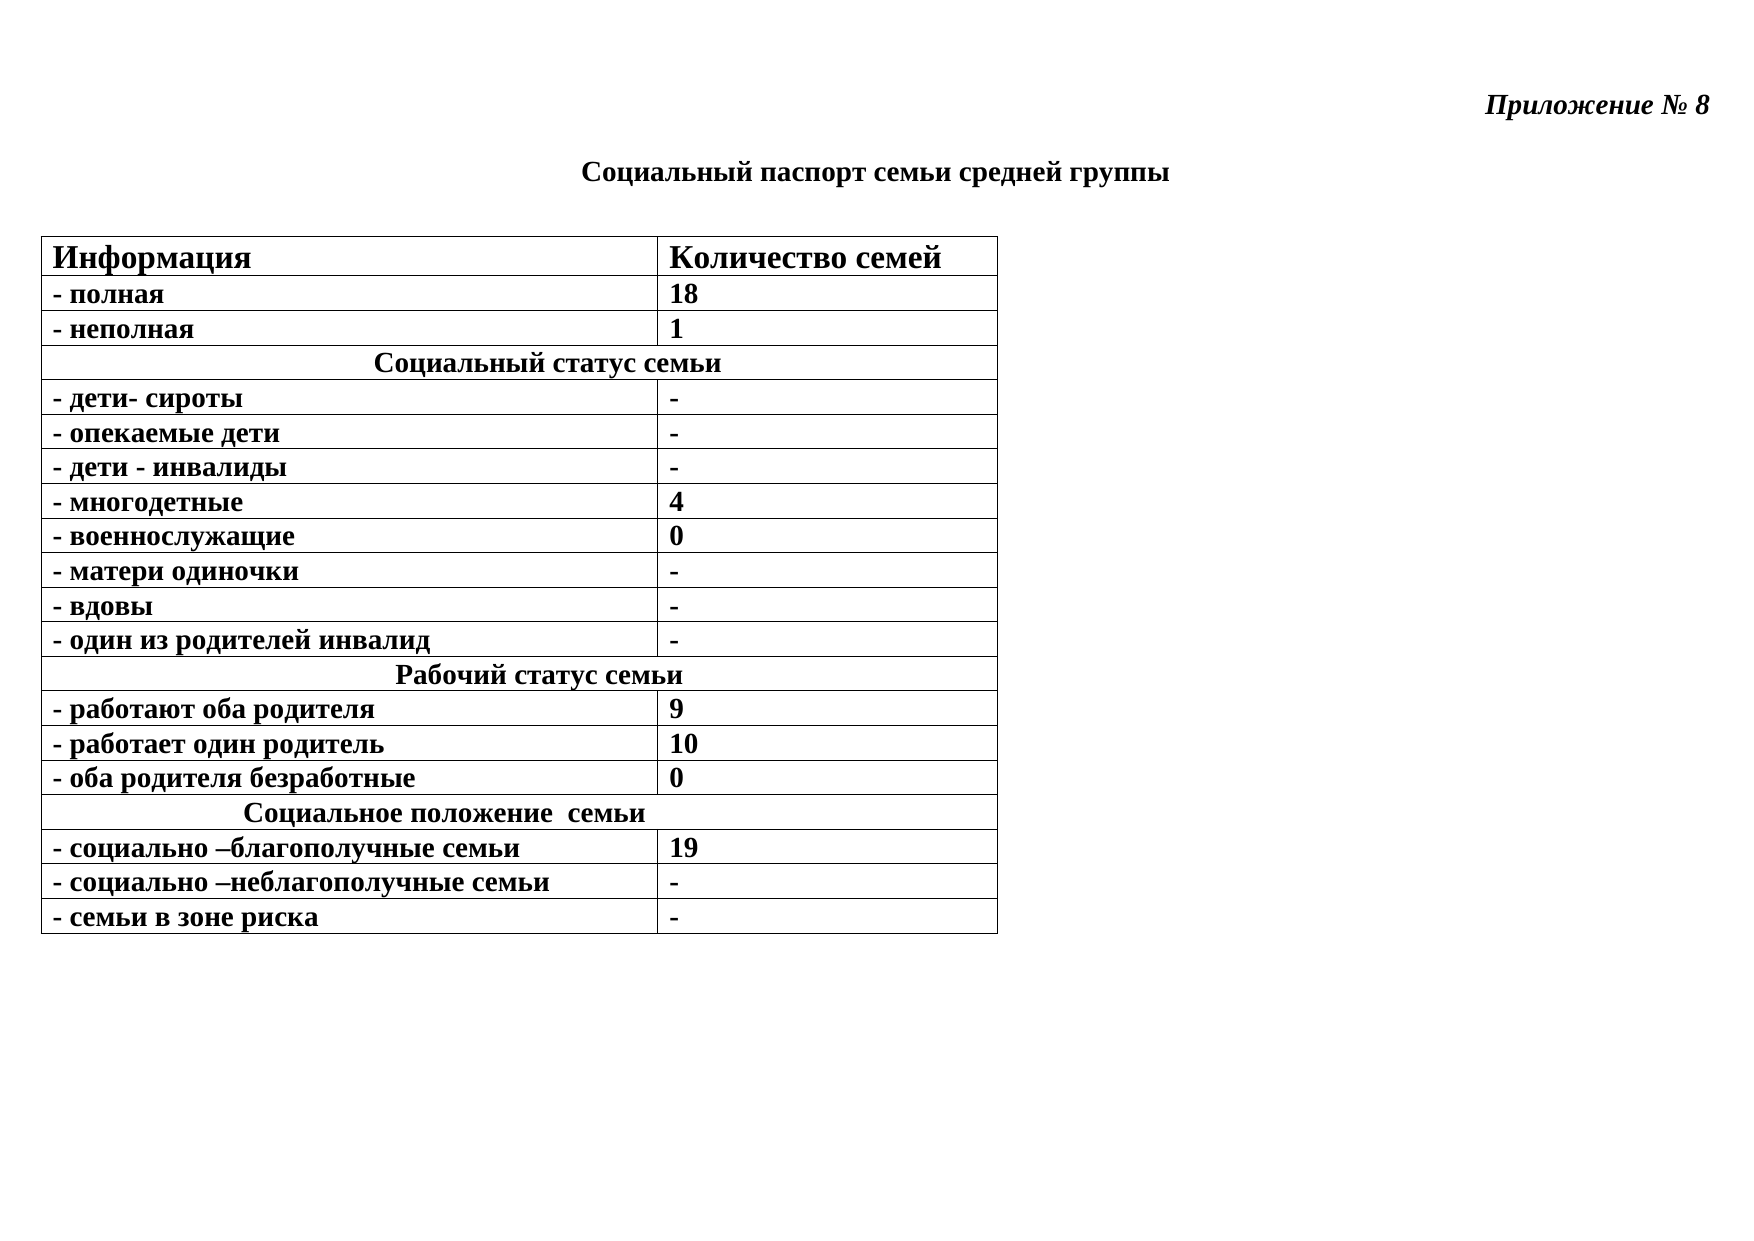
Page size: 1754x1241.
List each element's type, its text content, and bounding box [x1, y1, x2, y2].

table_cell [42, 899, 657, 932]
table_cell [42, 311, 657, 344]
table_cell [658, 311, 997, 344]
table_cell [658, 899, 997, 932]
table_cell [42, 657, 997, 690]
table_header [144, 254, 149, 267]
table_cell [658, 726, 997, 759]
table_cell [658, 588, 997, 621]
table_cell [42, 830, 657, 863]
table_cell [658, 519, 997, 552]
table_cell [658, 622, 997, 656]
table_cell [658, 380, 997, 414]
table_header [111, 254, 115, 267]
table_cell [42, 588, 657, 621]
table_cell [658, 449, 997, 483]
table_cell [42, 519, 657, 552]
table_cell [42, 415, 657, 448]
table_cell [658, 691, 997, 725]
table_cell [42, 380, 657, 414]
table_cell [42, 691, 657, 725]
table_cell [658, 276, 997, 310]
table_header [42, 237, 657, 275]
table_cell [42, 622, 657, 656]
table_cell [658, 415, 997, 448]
text Социальный паспорт семьи средней группы [41, 154, 1709, 188]
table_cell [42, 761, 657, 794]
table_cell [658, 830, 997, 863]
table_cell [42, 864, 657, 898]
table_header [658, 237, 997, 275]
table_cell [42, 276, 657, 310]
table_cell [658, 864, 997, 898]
text Приложение № 8 [41, 87, 1709, 121]
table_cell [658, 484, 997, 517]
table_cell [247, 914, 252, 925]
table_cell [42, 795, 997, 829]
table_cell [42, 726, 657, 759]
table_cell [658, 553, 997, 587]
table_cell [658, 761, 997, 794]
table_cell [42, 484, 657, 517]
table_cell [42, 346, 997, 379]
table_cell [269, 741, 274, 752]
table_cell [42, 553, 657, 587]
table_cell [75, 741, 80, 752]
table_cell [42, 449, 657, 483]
